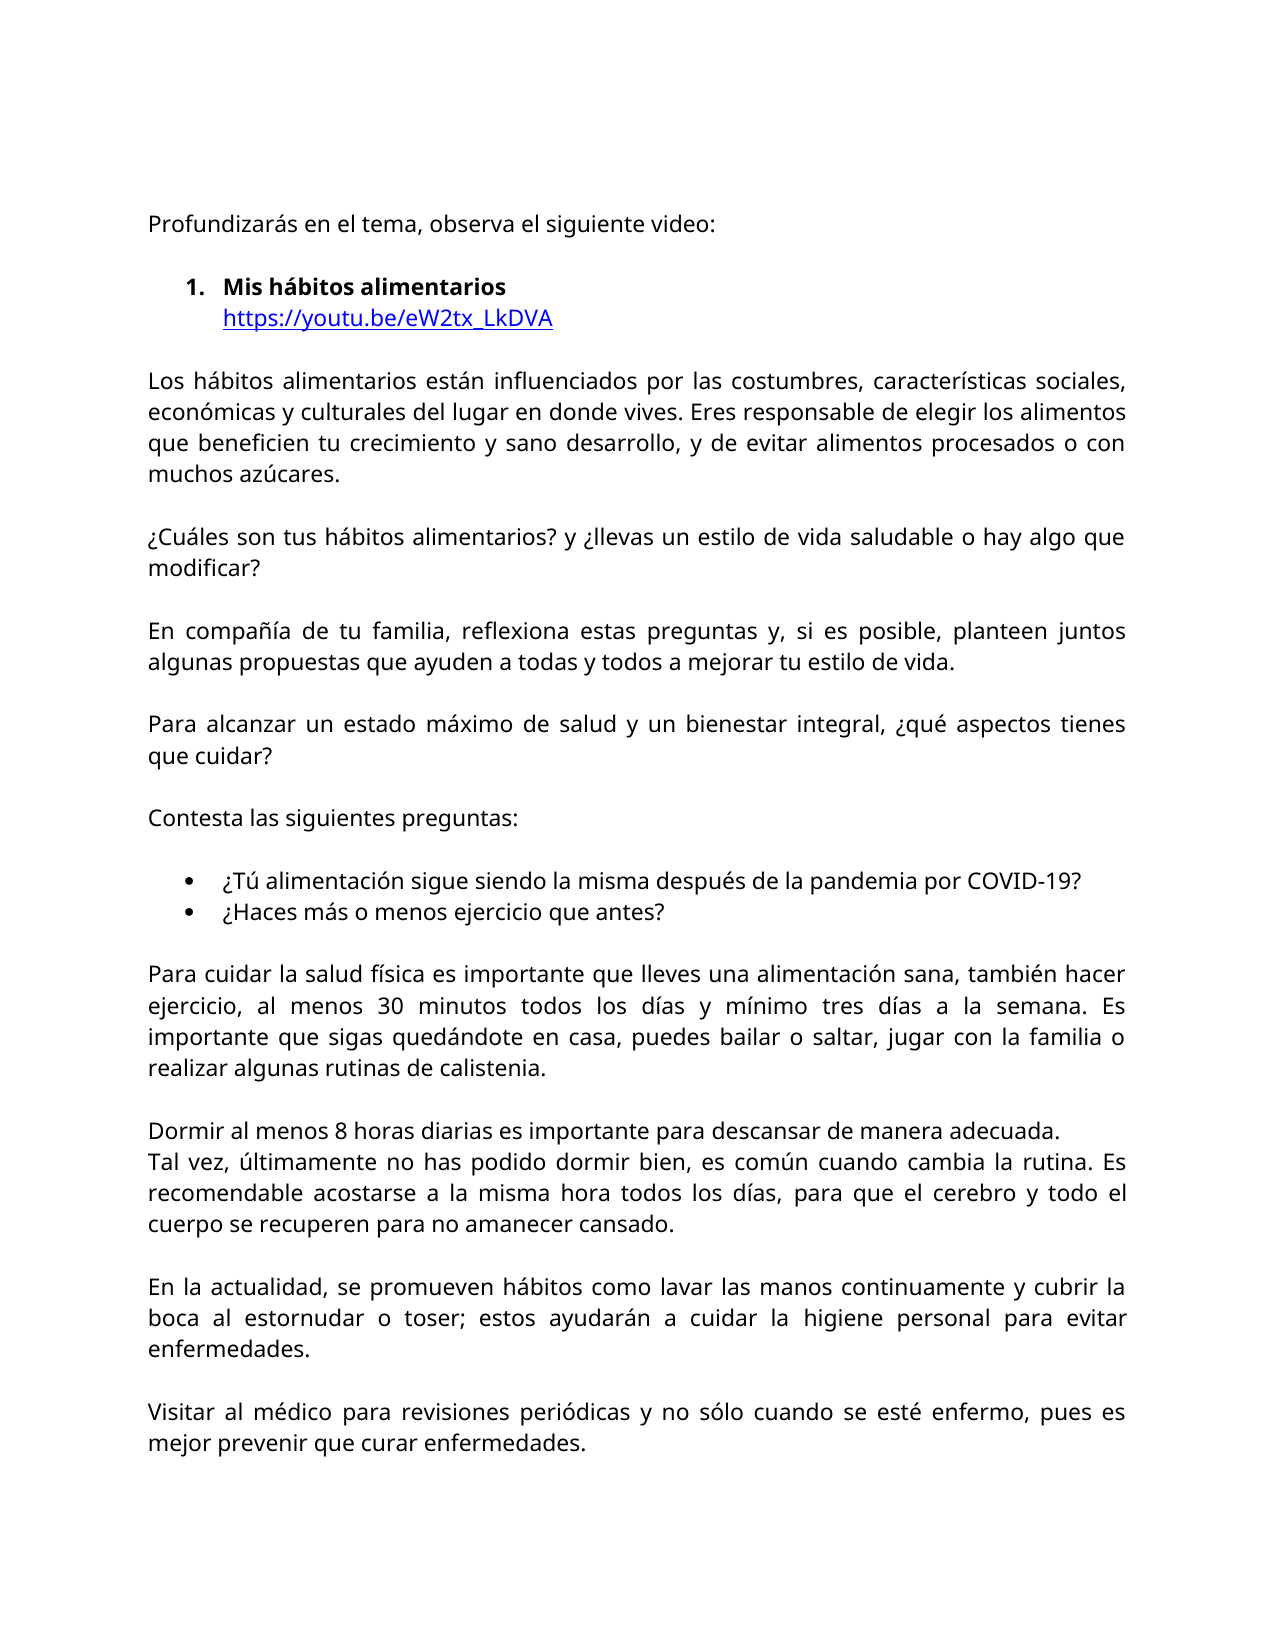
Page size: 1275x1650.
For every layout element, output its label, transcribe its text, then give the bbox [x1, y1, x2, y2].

text Profundizarás en el tema, observa el siguiente video: [148, 208, 1127, 240]
list https://youtu.be/eW2tx_LkDVA [223, 302, 1127, 333]
text Contesta las siguientes preguntas: [148, 802, 1127, 833]
text En la actualidad, se promueven hábitos como lavar las manos continuamente y cubrir la boca al estornudar o toser; estos ayudarán a cuidar la higiene personal para evitar enfermedades. [148, 1271, 1127, 1365]
text Los hábitos alimentarios están influenciados por las costumbres, características sociales, económicas y culturales del lugar en donde vives. Eres responsable de elegir los alimentos que beneficien tu crecimiento y sano desarrollo, y de evitar alimentos procesados o con muchos azúcares. [148, 365, 1127, 490]
text Visitar al médico para revisiones periódicas y no sólo cuando se esté enfermo, pues es mejor prevenir que curar enfermedades. [148, 1396, 1127, 1458]
text ¿Cuáles son tus hábitos alimentarios? y ¿llevas un estilo de vida saludable o hay algo que modificar? [148, 521, 1127, 583]
text Tal vez, últimamente no has podido dormir bien, es común cuando cambia la rutina. Es recomendable acostarse a la misma hora todos los días, para que el cerebro y todo el cuerpo se recuperen para no amanecer cansado. [148, 1146, 1127, 1240]
text Dormir al menos 8 horas diarias es importante para descansar de manera adecuada. [148, 1115, 1127, 1146]
list ¿Tú alimentación sigue siendo la misma después de la pandemia por COVID-19? [185, 865, 1127, 896]
list Mis hábitos alimentarios [185, 271, 1127, 302]
text En compañía de tu familia, reflexiona estas preguntas y, si es posible, planteen juntos algunas propuestas que ayuden a todas y todos a mejorar tu estilo de vida. [148, 615, 1127, 677]
text Para alcanzar un estado máximo de salud y un bienestar integral, ¿qué aspectos tienes que cuidar? [148, 708, 1127, 771]
list ¿Haces más o menos ejercicio que antes? [185, 896, 1127, 927]
text Para cuidar la salud física es importante que lleves una alimentación sana, también hacer ejercicio, al menos 30 minutos todos los días y mínimo tres días a la semana. Es importante que sigas quedándote en casa, puedes bailar o saltar, jugar con la familia o realizar algunas rutinas de calistenia. [148, 958, 1127, 1083]
